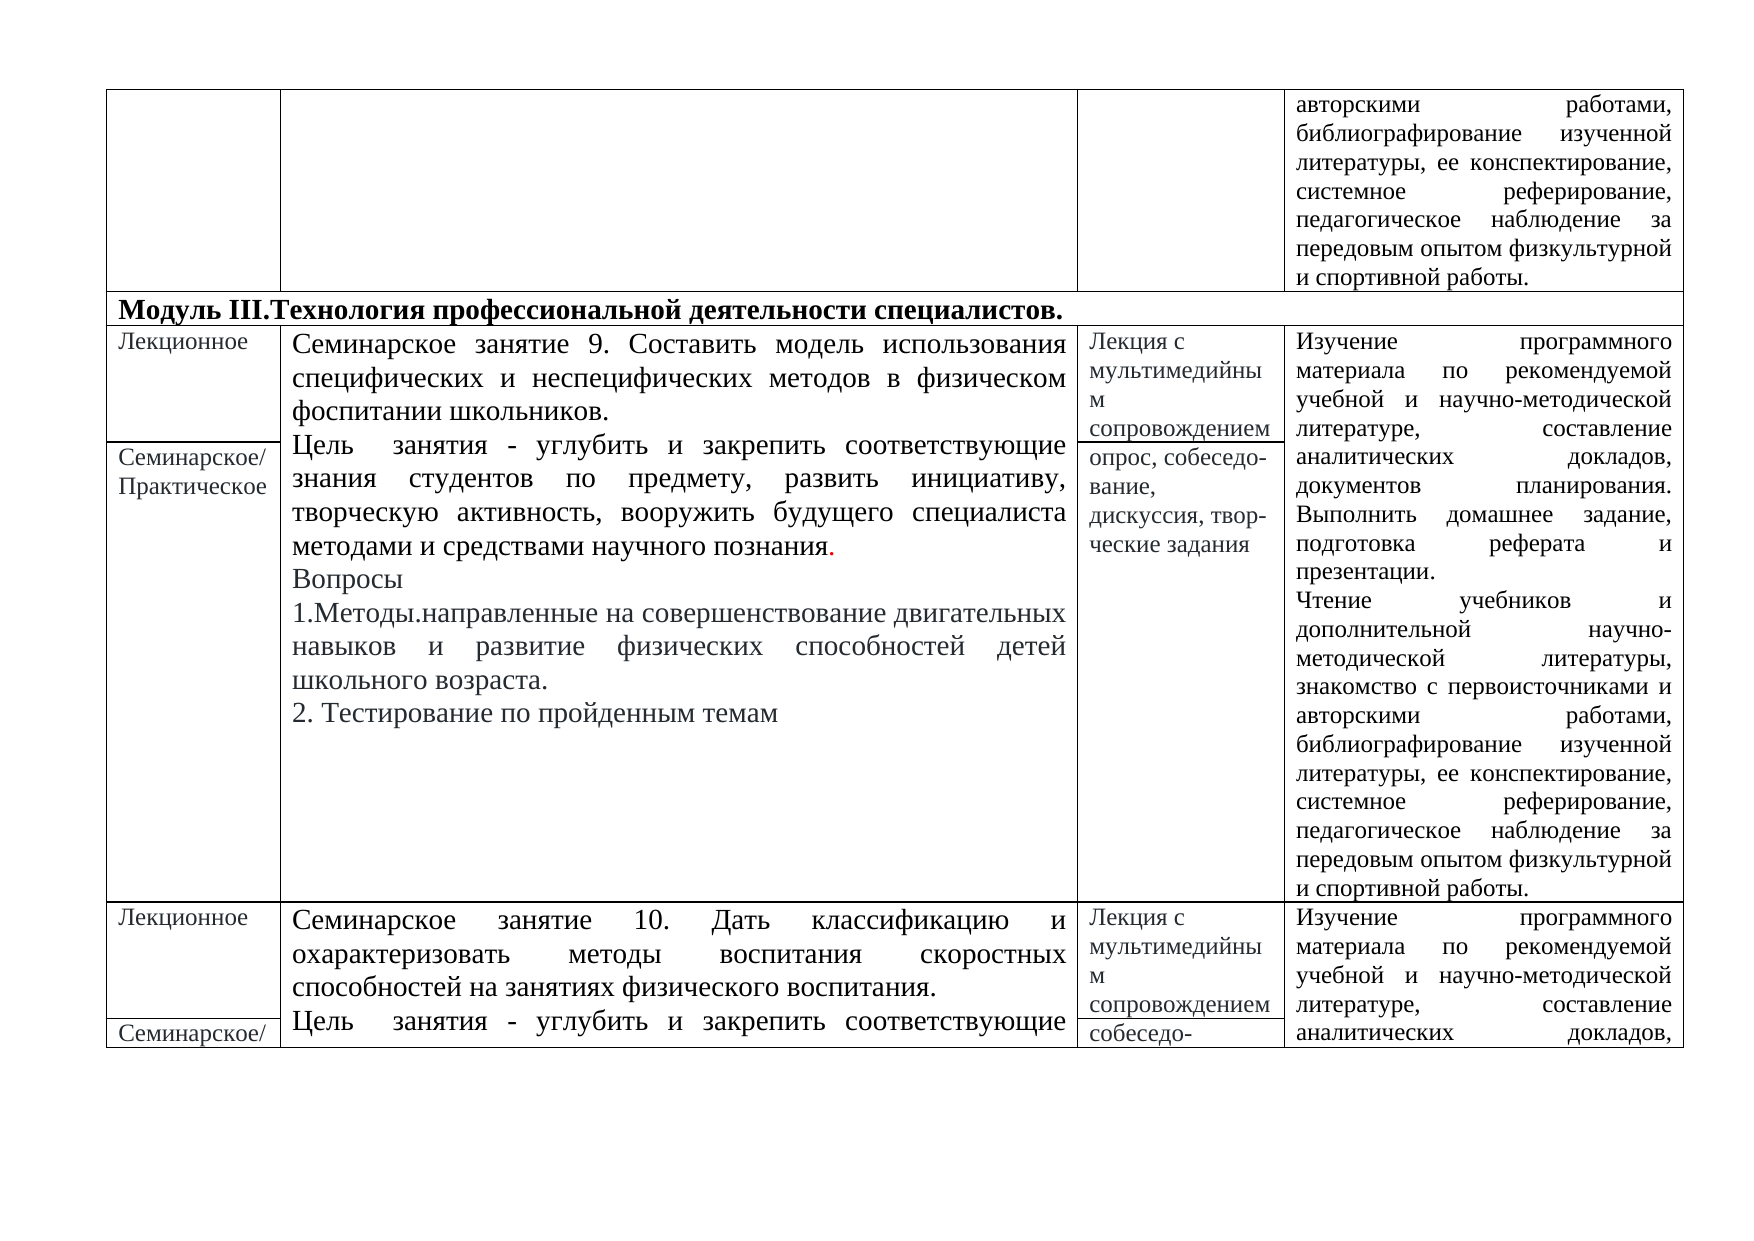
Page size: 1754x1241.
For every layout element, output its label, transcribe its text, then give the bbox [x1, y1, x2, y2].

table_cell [107, 1019, 280, 1047]
table_cell Семинарское занятие 10. Дать классификацию и охарактеризовать методы воспитания скоростных способностей на занятиях физического воспитания. Цель занятия - углубить и закрепить соответствующие знания студентов по предмету, развить инициативу, творческую активность, вооружить будущего специалиста методами и средствами научного познания. Вопросы: 1.Средства и методы воспитания выносливости на занятиях физического воспитания. 2.Тестирование по пройденным темам в программе Ispring QuizMaker [281, 903, 1077, 1047]
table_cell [107, 90, 280, 291]
table_cell Модуль ІІІ.Технология профессиональной деятельности специалистов. [107, 292, 1683, 325]
table_cell Лекция с мультимедийным сопровождением [1078, 903, 1284, 1017]
table_cell Семинарское/Практическое [107, 443, 280, 901]
table_cell Семинарское занятие 9. Составить модель использования специфических и неспецифических методов в физическом фоспитании школьников. Цель занятия - углубить и закрепить соответствующие знания студентов по предмету, развить инициативу, творческую активность, вооружить будущего специалиста методами и средствами научного познания. Вопросы 1.Методы.направленные на совершенствование двигательных навыков и развитие физических способностей детей школьного возраста. 2. Тестирование по пройденным темам [281, 326, 1077, 901]
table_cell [1285, 326, 1683, 901]
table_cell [1078, 90, 1284, 291]
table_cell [1078, 1019, 1284, 1047]
table_cell опрос, собеседо- вание, дискуссия, твор- ческие задания [1078, 443, 1284, 901]
table_cell Лекция с мультимедийным сопровождением [1078, 326, 1284, 441]
table_cell Лекционное [107, 903, 280, 1017]
table_cell Лекционное [107, 326, 280, 441]
